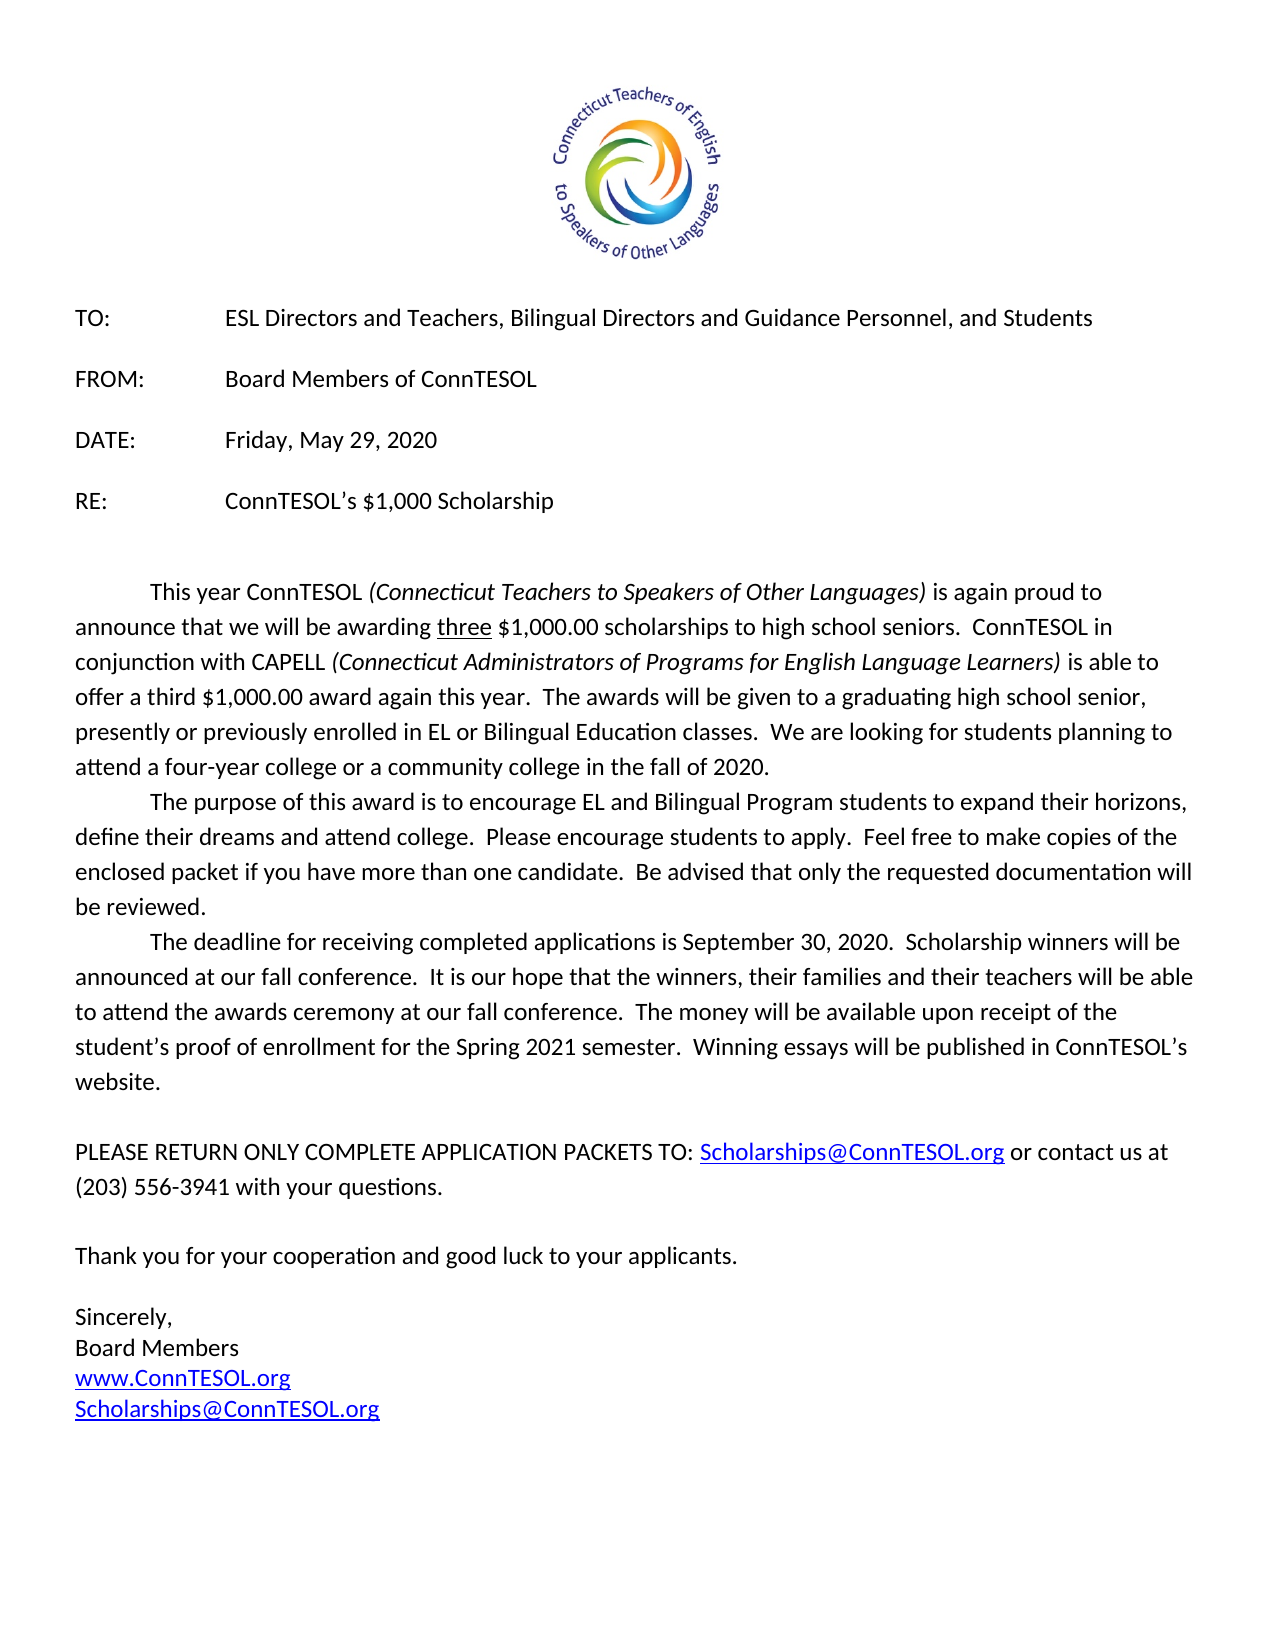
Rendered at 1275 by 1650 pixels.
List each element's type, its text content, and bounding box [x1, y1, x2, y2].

text DATE: Friday, May 29, 2020 [75, 424, 1200, 454]
text PLEASE RETURN ONLY COMPLETE APPLICATION PACKETS TO: Scholarships@ConnTESOL.org or contact us at (203) 556-3941 with your questions. [75, 1136, 1200, 1202]
picture [539, 75, 736, 272]
text FROM: Board Members of ConnTESOL [75, 363, 1200, 393]
text www.ConnTESOL.org [75, 1363, 1200, 1393]
text RE: ConnTESOL’s $1,000 Scholarship [75, 485, 1200, 515]
text Thank you for your cooperation and good luck to your applicants. [75, 1241, 1200, 1271]
text Sincerely, [75, 1302, 1200, 1332]
text Board Members [75, 1332, 1200, 1363]
text This year ConnTESOL (Connecticut Teachers to Speakers of Other Languages) is again proud to announce that we will be awarding three $1,000.00 scholarships to high school seniors. ConnTESOL in conjunction with CAPELL (Connecticut Administrators of Programs for English Language Learners) is able to offer a third $1,000.00 award again this year. The awards will be given to a graduating high school senior, presently or previously enrolled in EL or Bilingual Education classes. We are looking for students planning to attend a four-year college or a community college in the fall of 2020. [75, 576, 1200, 782]
text Scholarships@ConnTESOL.org [75, 1393, 1200, 1424]
text TO: ESL Directors and Teachers, Bilingual Directors and Guidance Personnel, and Students [75, 302, 1200, 332]
text The purpose of this award is to encourage EL and Bilingual Program students to expand their horizons, define their dreams and attend college. Please encourage students to apply. Feel free to make copies of the enclosed packet if you have more than one candidate. Be advised that only the requested documentation will be reviewed. [75, 786, 1200, 922]
text The deadline for receiving completed applications is September 30, 2020. Scholarship winners will be announced at our fall conference. It is our hope that the winners, their families and their teachers will be able to attend the awards ceremony at our fall conference. The money will be available upon receipt of the student’s proof of enrollment for the Spring 2021 semester. Winning essays will be published in ConnTESOL’s website. [75, 926, 1200, 1097]
